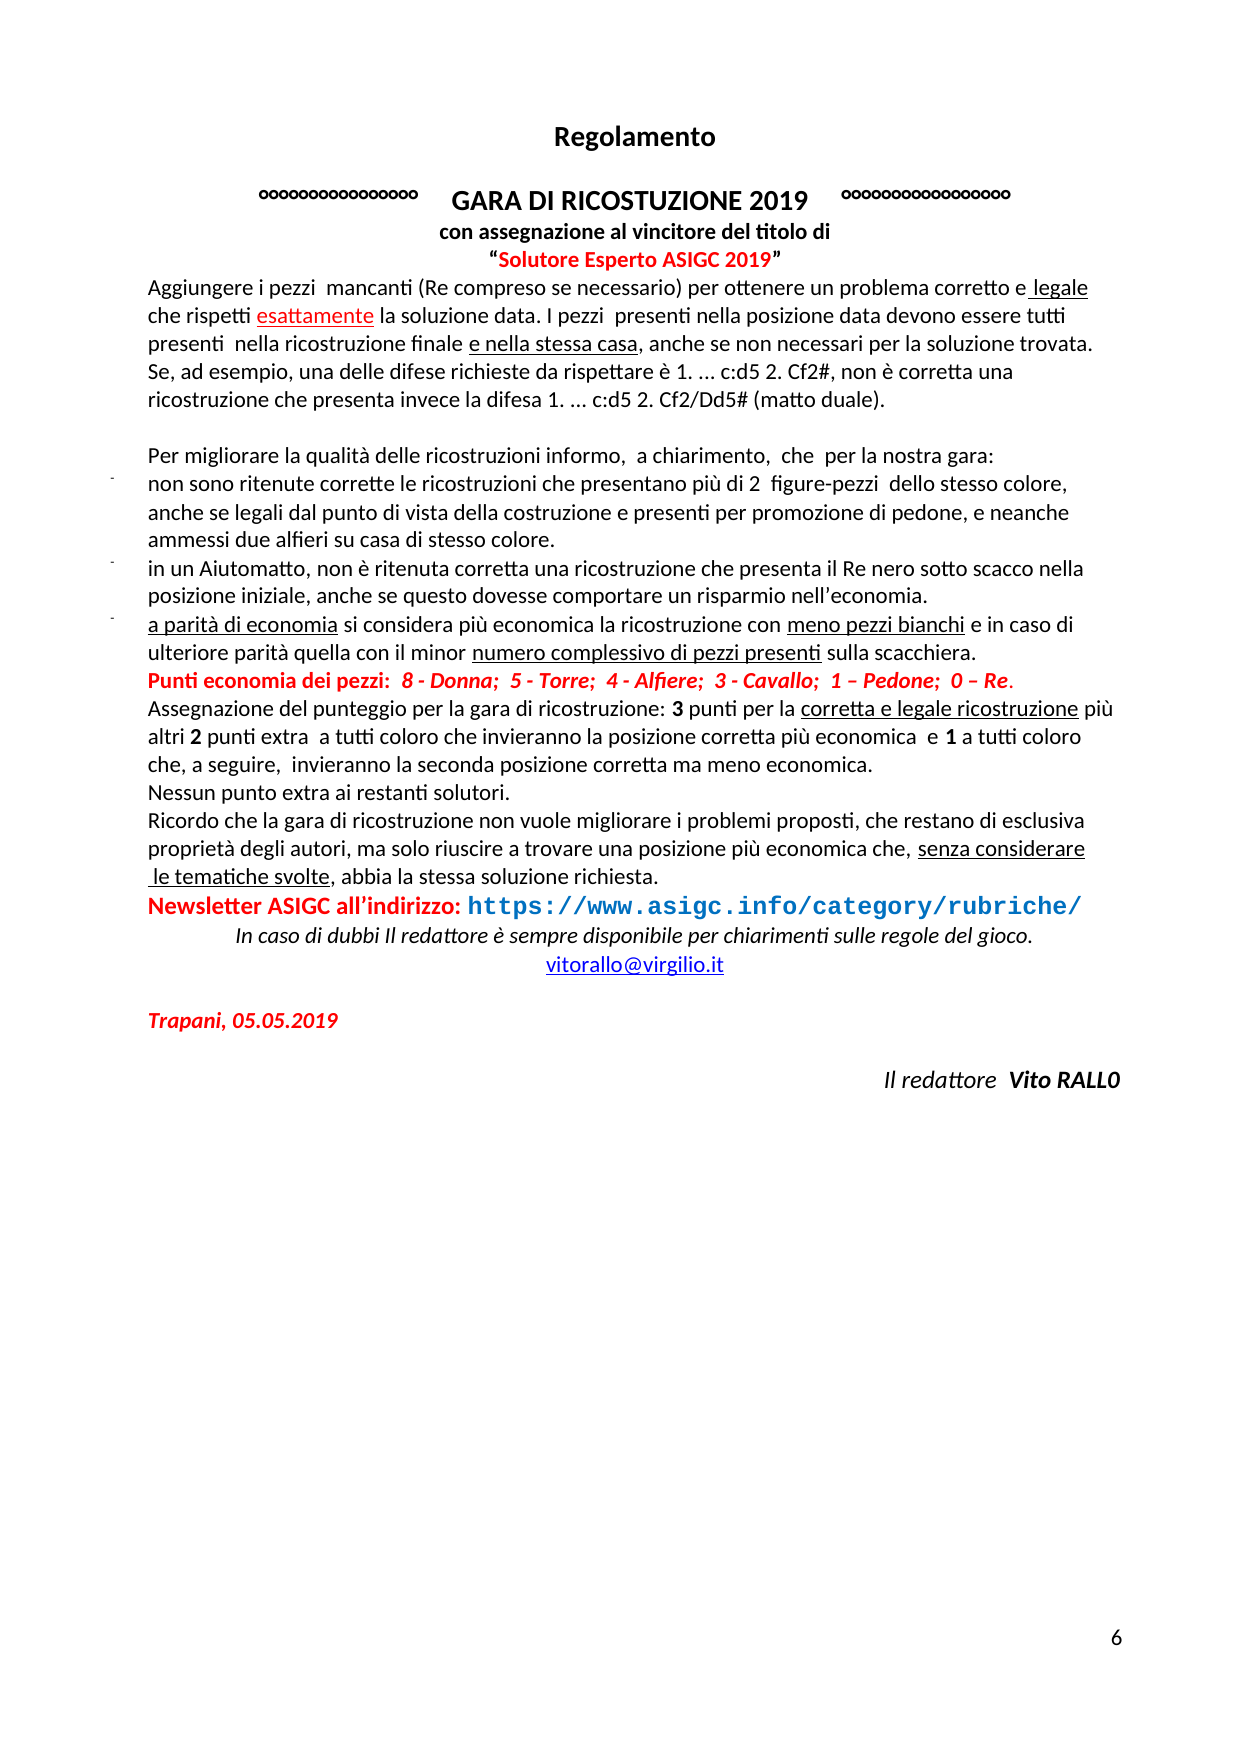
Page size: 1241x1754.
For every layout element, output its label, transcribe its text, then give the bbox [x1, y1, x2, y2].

text Newsletter ASIGC all’indirizzo: https://www.asigc.info/category/rubriche/ [148, 890, 1122, 922]
text Trapani, 05.05.2019 [148, 1006, 1122, 1034]
text In caso di dubbi Il redattore è sempre disponibile per chiarimenti sulle regole del gioco. [148, 922, 1122, 950]
text “Solutore Esperto ASIGC 2019” [148, 245, 1122, 273]
text Se, ad esempio, una delle difese richieste da rispettare è 1. ... c:d5 2. Cf2#, non è corretta una ricostruzione che presenta invece la difesa 1. ... c:d5 2. Cf2/Dd5# (matto duale). [148, 357, 1122, 413]
text Punti economia dei pezzi: 8 - Donna; 5 - Torre; 4 - Alfiere; 3 - Cavallo; 1 – Pedone; 0 – Re. [148, 666, 1122, 694]
text le tematiche svolte, abbia la stessa soluzione richiesta. [148, 862, 1122, 890]
text °°°°°°°°°°°°°°°° GARA DI RICOSTUZIONE 2019 °°°°°°°°°°°°°°°°° [148, 182, 1122, 217]
text Regolamento [148, 118, 1122, 154]
text Assegnazione del punteggio per la gara di ricostruzione: 3 punti per la corretta e legale ricostruzione più altri 2 punti extra a tutti coloro che invieranno la posizione corretta più economica e 1 a tutti coloro che, a seguire, invieranno la seconda posizione corretta ma meno economica. [148, 694, 1122, 778]
text Il redattore Vito RALL0 [148, 1064, 1122, 1095]
text Ricordo che la gara di ricostruzione non vuole migliorare i problemi proposti, che restano di esclusiva proprietà degli autori, ma solo riuscire a trovare una posizione più economica che, senza considerare [148, 806, 1122, 862]
list a parità di economia si considera più economica la ricostruzione con meno pezzi bianchi e in caso di ulteriore parità quella con il minor numero complessivo di pezzi presenti sulla scacchiera. [110, 610, 1122, 666]
text Aggiungere i pezzi mancanti (Re compreso se necessario) per ottenere un problema corretto e legale che rispetti esattamente la soluzione data. I pezzi presenti nella posizione data devono essere tutti presenti nella ricostruzione finale e nella stessa casa, anche se non necessari per la soluzione trovata. [148, 273, 1122, 357]
text vitorallo@virgilio.it [148, 950, 1122, 978]
list in un Aiutomatto, non è ritenuta corretta una ricostruzione che presenta il Re nero sotto scacco nella posizione iniziale, anche se questo dovesse comportare un risparmio nell’economia. [110, 554, 1122, 610]
list non sono ritenute corrette le ricostruzioni che presentano più di 2 figure-pezzi dello stesso colore, anche se legali dal punto di vista della costruzione e presenti per promozione di pedone, e neanche ammessi due alfieri su casa di stesso colore. [110, 469, 1122, 554]
text con assegnazione al vincitore del titolo di [148, 217, 1122, 245]
text Nessun punto extra ai restanti solutori. [148, 778, 1122, 806]
text Per migliorare la qualità delle ricostruzioni informo, a chiarimento, che per la nostra gara: [148, 442, 1122, 469]
